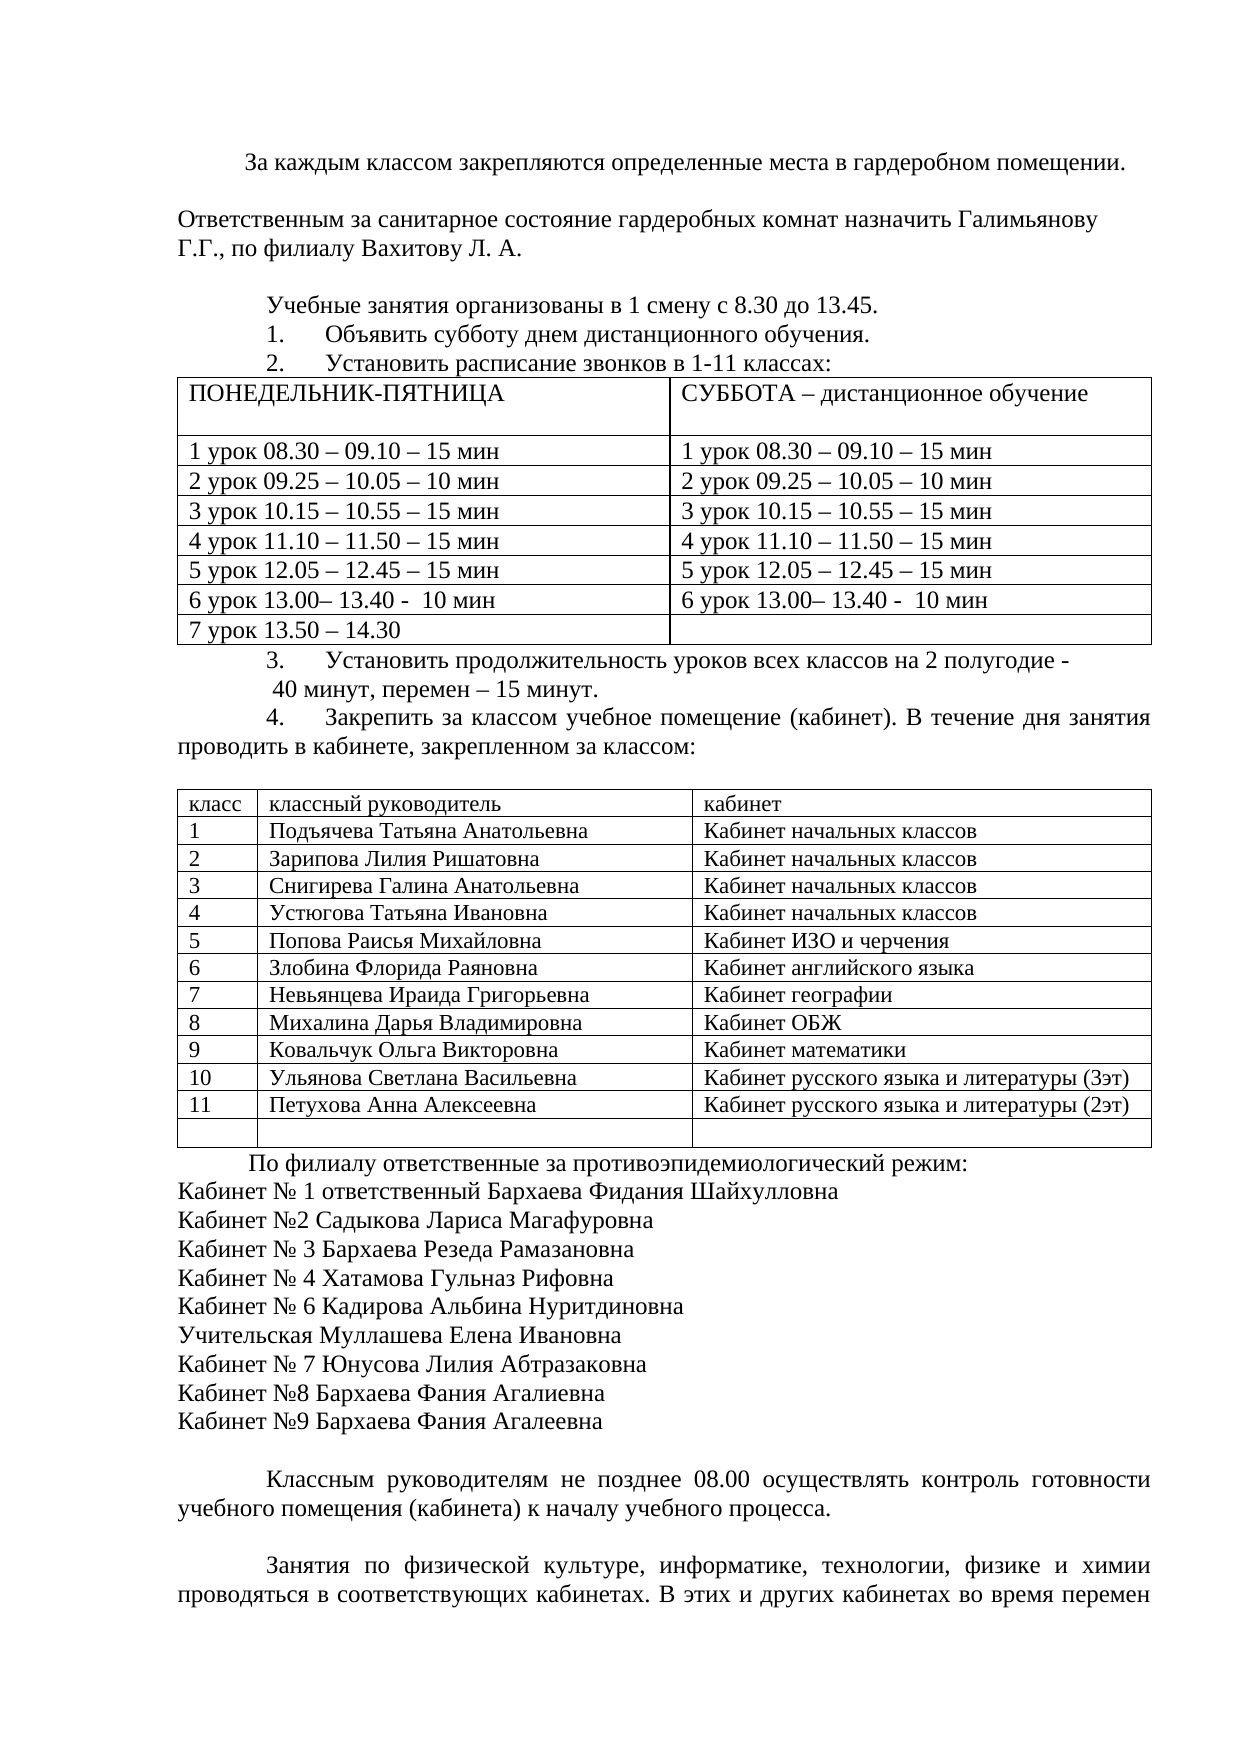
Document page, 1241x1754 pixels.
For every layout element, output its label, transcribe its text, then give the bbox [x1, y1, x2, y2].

list Установить расписание звонков в 1-11 классах: [177, 348, 1152, 377]
table_cell 8 [178, 1009, 257, 1035]
table_cell 3 урок 10.15 – 10.55 – 15 мин [178, 496, 669, 525]
table_cell [178, 1119, 257, 1147]
table_cell 5 урок 12.05 – 12.45 – 15 мин [671, 556, 1151, 584]
table_cell Кабинет начальных классов [693, 872, 1151, 898]
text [177, 1550, 1152, 1608]
table_header ПОНЕДЕЛЬНИК-ПЯТНИЦА [178, 378, 669, 435]
table_cell Кабинет начальных классов [693, 817, 1151, 843]
table_cell Петухова Анна Алексеевна [258, 1091, 692, 1117]
table_cell 2 урок 09.25 – 10.05 – 10 мин [671, 466, 1151, 495]
list Установить продолжительность уроков всех классов на 2 полугодие - [177, 645, 1152, 674]
table_header класс [178, 790, 257, 816]
list 40 минут, перемен – 15 минут. [266, 674, 1152, 702]
text Учительская Муллашева Елена Ивановна [177, 1320, 1152, 1349]
table_cell 11 [178, 1091, 257, 1117]
table_cell [258, 1119, 692, 1147]
table_cell 1 урок 08.30 – 09.10 – 15 мин [671, 436, 1151, 465]
text Кабинет № 6 Кадирова Альбина Нуритдиновна [177, 1291, 1152, 1320]
table_cell Кабинет ОБЖ [693, 1009, 1151, 1035]
table_cell Невьянцева Ираида Григорьевна [258, 982, 692, 1008]
table_cell [671, 615, 1151, 644]
table_cell 4 урок 11.10 – 11.50 – 15 мин [671, 526, 1151, 554]
table_cell Злобина Флорида Раяновна [258, 954, 692, 981]
table_cell 3 урок 10.15 – 10.55 – 15 мин [671, 496, 1151, 525]
table_cell 7 урок 13.50 – 14.30 [178, 615, 669, 644]
table_cell 4 [178, 899, 257, 926]
table_cell 5 [178, 927, 257, 953]
table_cell Кабинет начальных классов [693, 845, 1151, 871]
table_cell Снигирева Галина Анатольевна [258, 872, 692, 898]
table_cell Кабинет географии [693, 982, 1151, 1008]
table_cell 1 [178, 817, 257, 843]
text Кабинет № 1 ответственный Бархаева Фидания Шайхулловна [177, 1176, 1152, 1205]
table_cell Ковальчук Ольга Викторовна [258, 1036, 692, 1063]
table_cell 9 [178, 1036, 257, 1063]
table_cell 4 урок 11.10 – 11.50 – 15 мин [178, 526, 669, 554]
table_cell Устюгова Татьяна Ивановна [258, 899, 692, 926]
table_cell 3 [178, 872, 257, 898]
table_cell 6 [178, 954, 257, 981]
table_cell Кабинет начальных классов [693, 899, 1151, 926]
table_header классный руководитель [258, 790, 692, 816]
table_header кабинет [693, 790, 1151, 816]
table_cell 7 [178, 982, 257, 1008]
list Закрепить за классом учебное помещение (кабинет). В течение дня занятия проводить в кабинете, закрепленном за классом: [177, 702, 1152, 760]
text Кабинет № 7 Юнусова Лилия Абтразаковна [177, 1349, 1152, 1378]
table_cell Михалина Дарья Владимировна [258, 1009, 692, 1035]
text По филиалу ответственные за противоэпидемиологический режим: [248, 1148, 1152, 1176]
table_cell Попова Раисья Михайловна [258, 927, 692, 953]
table_cell 2 урок 09.25 – 10.05 – 10 мин [178, 466, 669, 495]
table_cell 1 урок 08.30 – 09.10 – 15 мин [178, 436, 669, 465]
table_cell 6 урок 13.00– 13.40 - 10 мин [178, 585, 669, 614]
text Учебные занятия организованы в 1 смену с 8.30 до 13.45. [266, 291, 1152, 319]
list Объявить субботу днем дистанционного обучения. [177, 319, 1152, 348]
table_cell Кабинет английского языка [693, 954, 1151, 981]
text Кабинет № 3 Бархаева Резеда Рамазановна [177, 1234, 1152, 1263]
table_cell 2 [178, 845, 257, 871]
text Ответственным за санитарное состояние гардеробных комнат назначить Галимьянову Г.Г., по филиалу Вахитову Л. А. [177, 204, 1152, 262]
table_cell Кабинет математики [693, 1036, 1151, 1063]
table_cell Ульянова Светлана Васильевна [258, 1064, 692, 1090]
table_cell 6 урок 13.00– 13.40 - 10 мин [671, 585, 1151, 614]
table_cell 10 [178, 1064, 257, 1090]
list За каждым классом закрепляются определенные места в гардеробном помещении. [244, 147, 1152, 176]
table_cell Зарипова Лилия Ришатовна [258, 845, 692, 871]
text Кабинет № 4 Хатамова Гульназ Рифовна [177, 1263, 1152, 1291]
table_cell [693, 1119, 1151, 1147]
table_header СУББОТА – дистанционное обучение [671, 378, 1151, 435]
text Классным руководителям не позднее 08.00 осуществлять контроль готовности учебного помещения (кабинета) к началу учебного процесса. [177, 1464, 1152, 1521]
table_cell Кабинет русского языка и литературы (2эт) [693, 1091, 1151, 1117]
text Кабинет №9 Бархаева Фания Агалеевна [177, 1406, 1152, 1435]
table_cell Кабинет ИЗО и черчения [693, 927, 1151, 953]
text Кабинет №2 Садыкова Лариса Магафуровна [177, 1205, 1152, 1234]
text Кабинет №8 Бархаева Фания Агалиевна [177, 1378, 1152, 1406]
table_cell 5 урок 12.05 – 12.45 – 15 мин [178, 556, 669, 584]
table_cell Кабинет русского языка и литературы (3эт) [693, 1064, 1151, 1090]
table_cell Подъячева Татьяна Анатольевна [258, 817, 692, 843]
